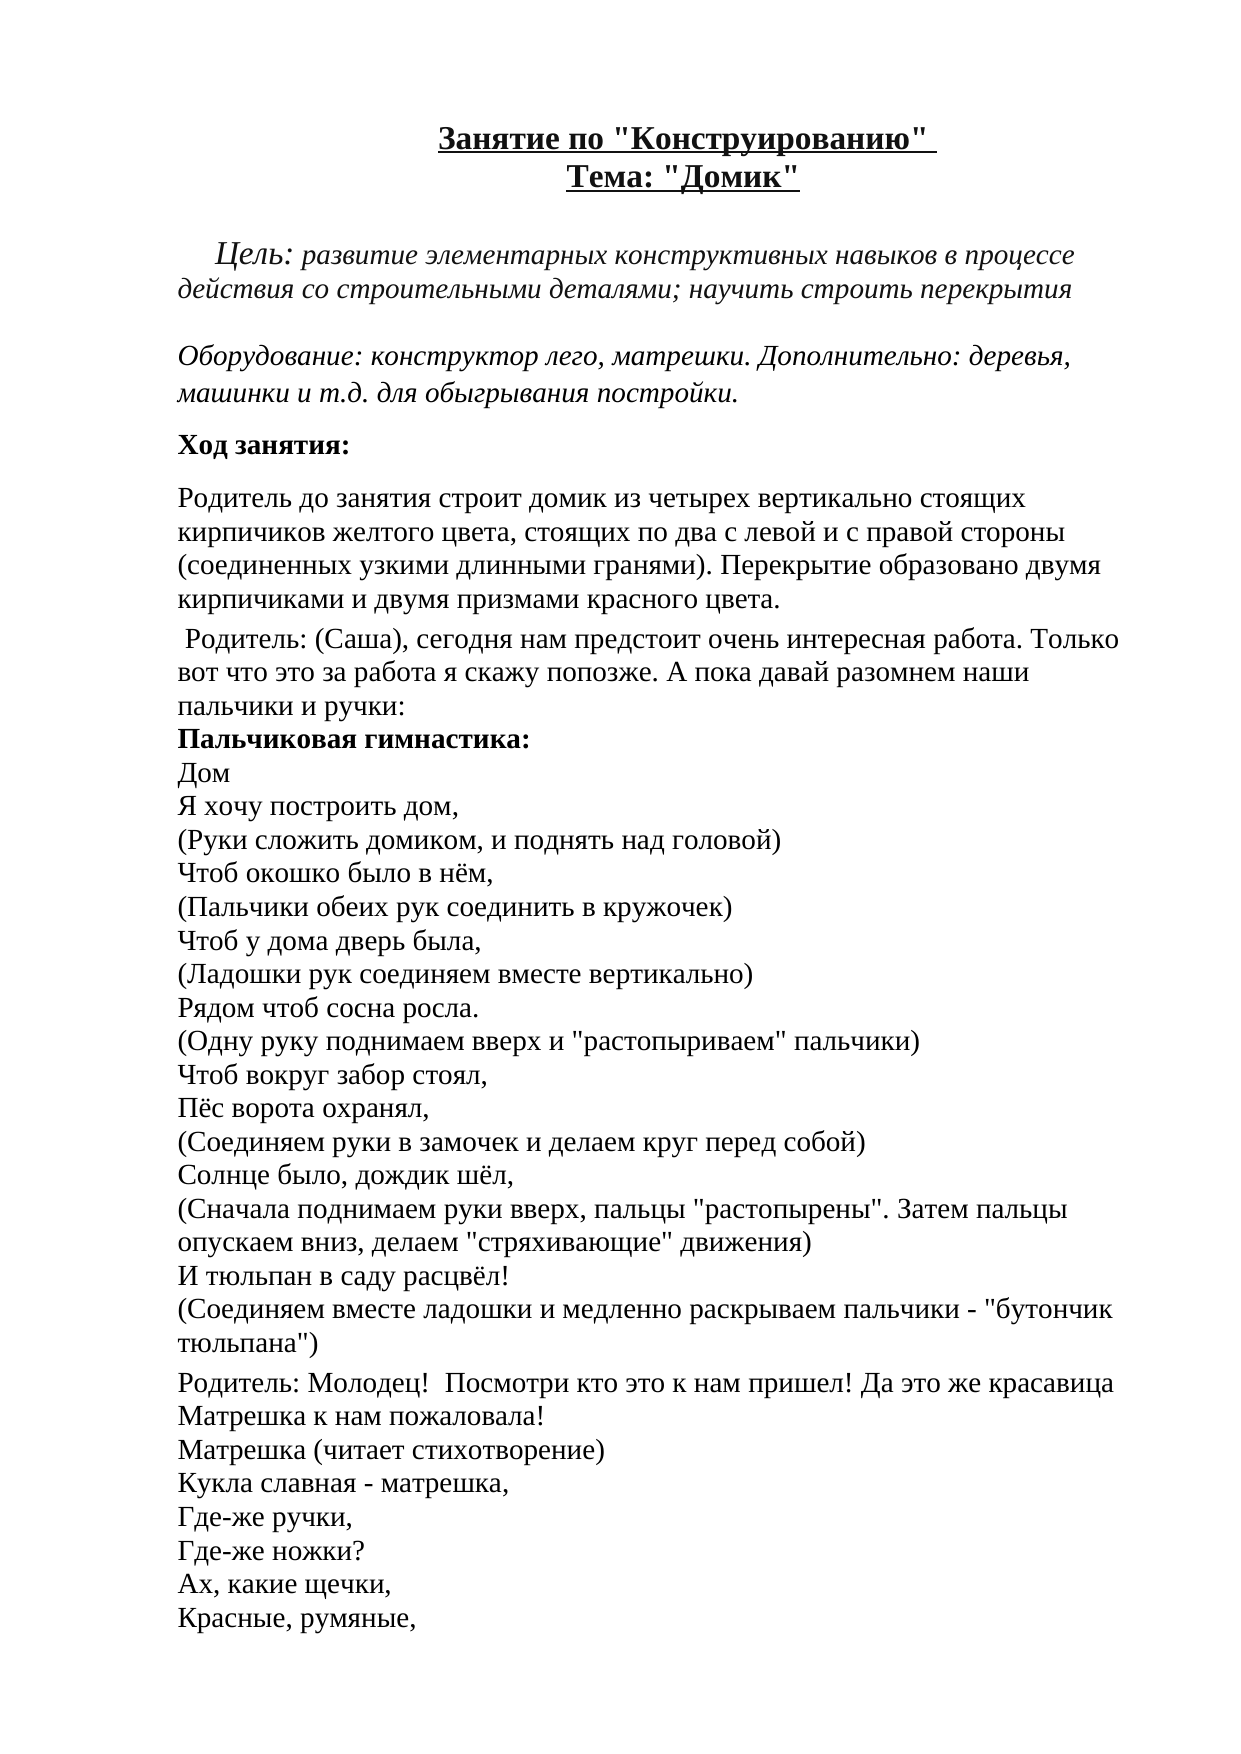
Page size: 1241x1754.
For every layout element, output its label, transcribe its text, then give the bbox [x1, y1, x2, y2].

text Родитель: (Саша), сегодня нам предстоит очень интересная работа. Только вот что это за работа я скажу попозже. А пока давай разомнем наши пальчики и ручки: Пальчиковая гимнастика: Дом Я хочу построить дом, (Руки сложить домиком, и поднять над головой) Чтоб окошко было в нём, (Пальчики обеих рук соединить в кружочек) Чтоб у дома дверь была, (Ладошки рук соединяем вместе вертикально) Рядом чтоб сосна росла. (Одну руку поднимаем вверх и "растопыриваем" пальчики) Чтоб вокруг забор стоял, Пёс ворота охранял, (Соединяем руки в замочек и делаем круг перед собой) Солнце было, дождик шёл, (Сначала поднимаем руки вверх, пальцы "растопырены". Затем пальцы опускаем вниз, делаем "стряхивающие" движения) И тюльпан в саду расцвёл! (Соединяем вместе ладошки и медленно раскрываем пальчики - "бутончик тюльпана") [177, 621, 1145, 1359]
text Тема: "Домик" [177, 156, 1152, 195]
text Родитель до занятия строит домик из четырех вертикально стоящих кирпичиков желтого цвета, стоящих по два с левой и с правой стороны (соединенных узкими длинными гранями). Перекрытие образовано двумя кирпичиками и двумя призмами красного цвета. [177, 480, 1145, 614]
text Занятие по "Конструированию" [177, 118, 1152, 156]
text Цель: развитие элементарных конструктивных навыков в процессе действия со строительными деталями; научить строить перекрытия [177, 233, 1152, 305]
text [177, 1365, 1145, 1633]
text Ход занятия: [177, 427, 1152, 461]
text Оборудование: конструктор лего, матрешки. Дополнительно: деревья, машинки и т.д. для обыгрывания постройки. [177, 338, 1152, 408]
